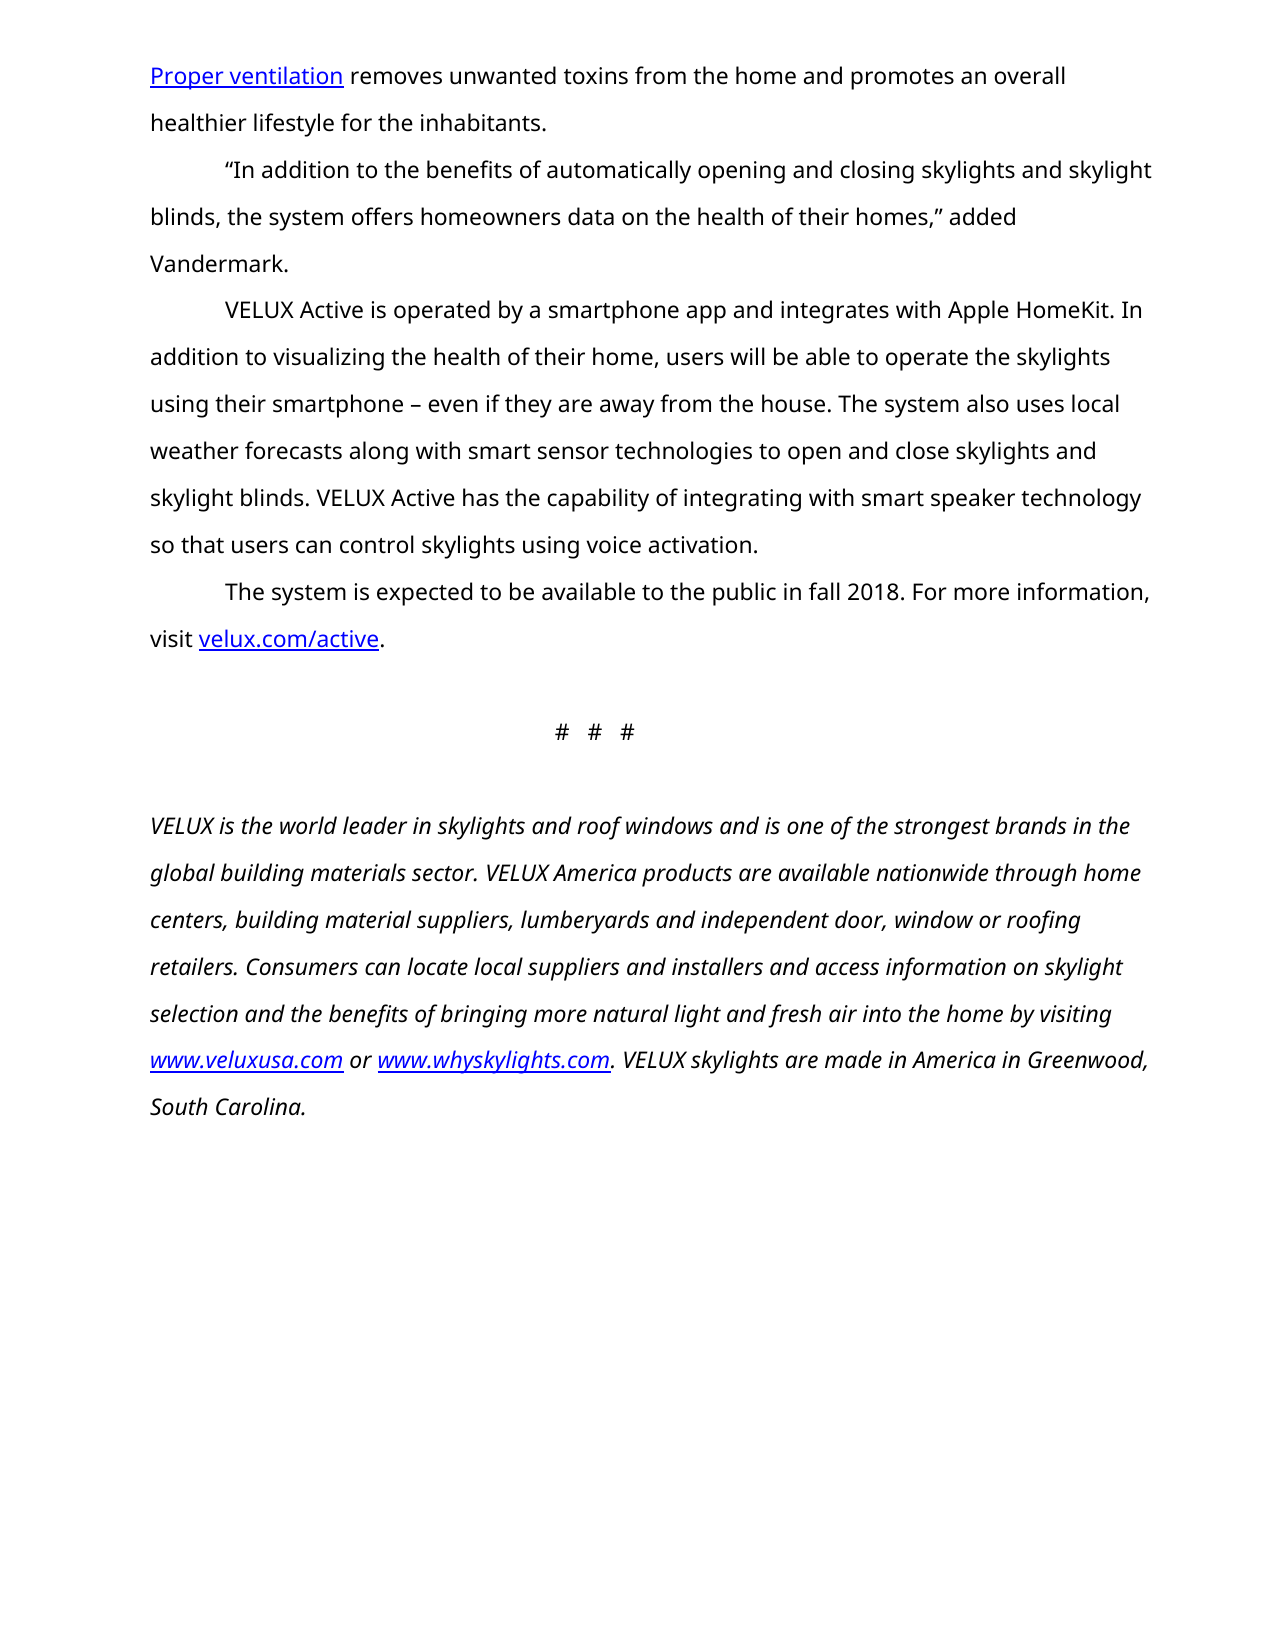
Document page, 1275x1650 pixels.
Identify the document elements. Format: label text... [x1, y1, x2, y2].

text “In addition to the benefits of automatically opening and closing skylights and skylight blinds, the system offers homeowners data on the health of their homes,” added Vandermark. [150, 154, 1162, 279]
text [150, 60, 1162, 138]
text # # # [150, 716, 1162, 747]
text VELUX Active is operated by a smartphone app and integrates with Apple HomeKit. In addition to visualizing the health of their home, users will be able to operate the skylights using their smartphone – even if they are away from the house. The system also uses local weather forecasts along with smart sensor technologies to open and close skylights and skylight blinds. VELUX Active has the capability of integrating with smart speaker technology so that users can control skylights using voice activation. [150, 294, 1162, 560]
text The system is expected to be available to the public in fall 2018. For more information, visit velux.com/active. [150, 576, 1162, 654]
text VELUX is the world leader in skylights and roof windows and is one of the strongest brands in the global building materials sector. VELUX America products are available nationwide through home centers, building material suppliers, lumberyards and independent door, window or roofing retailers. Consumers can locate local suppliers and installers and access information on skylight selection and the benefits of bringing more natural light and fresh air into the home by visiting www.veluxusa.com or www.whyskylights.com. VELUX skylights are made in America in Greenwood, South Carolina. [150, 810, 1162, 1122]
